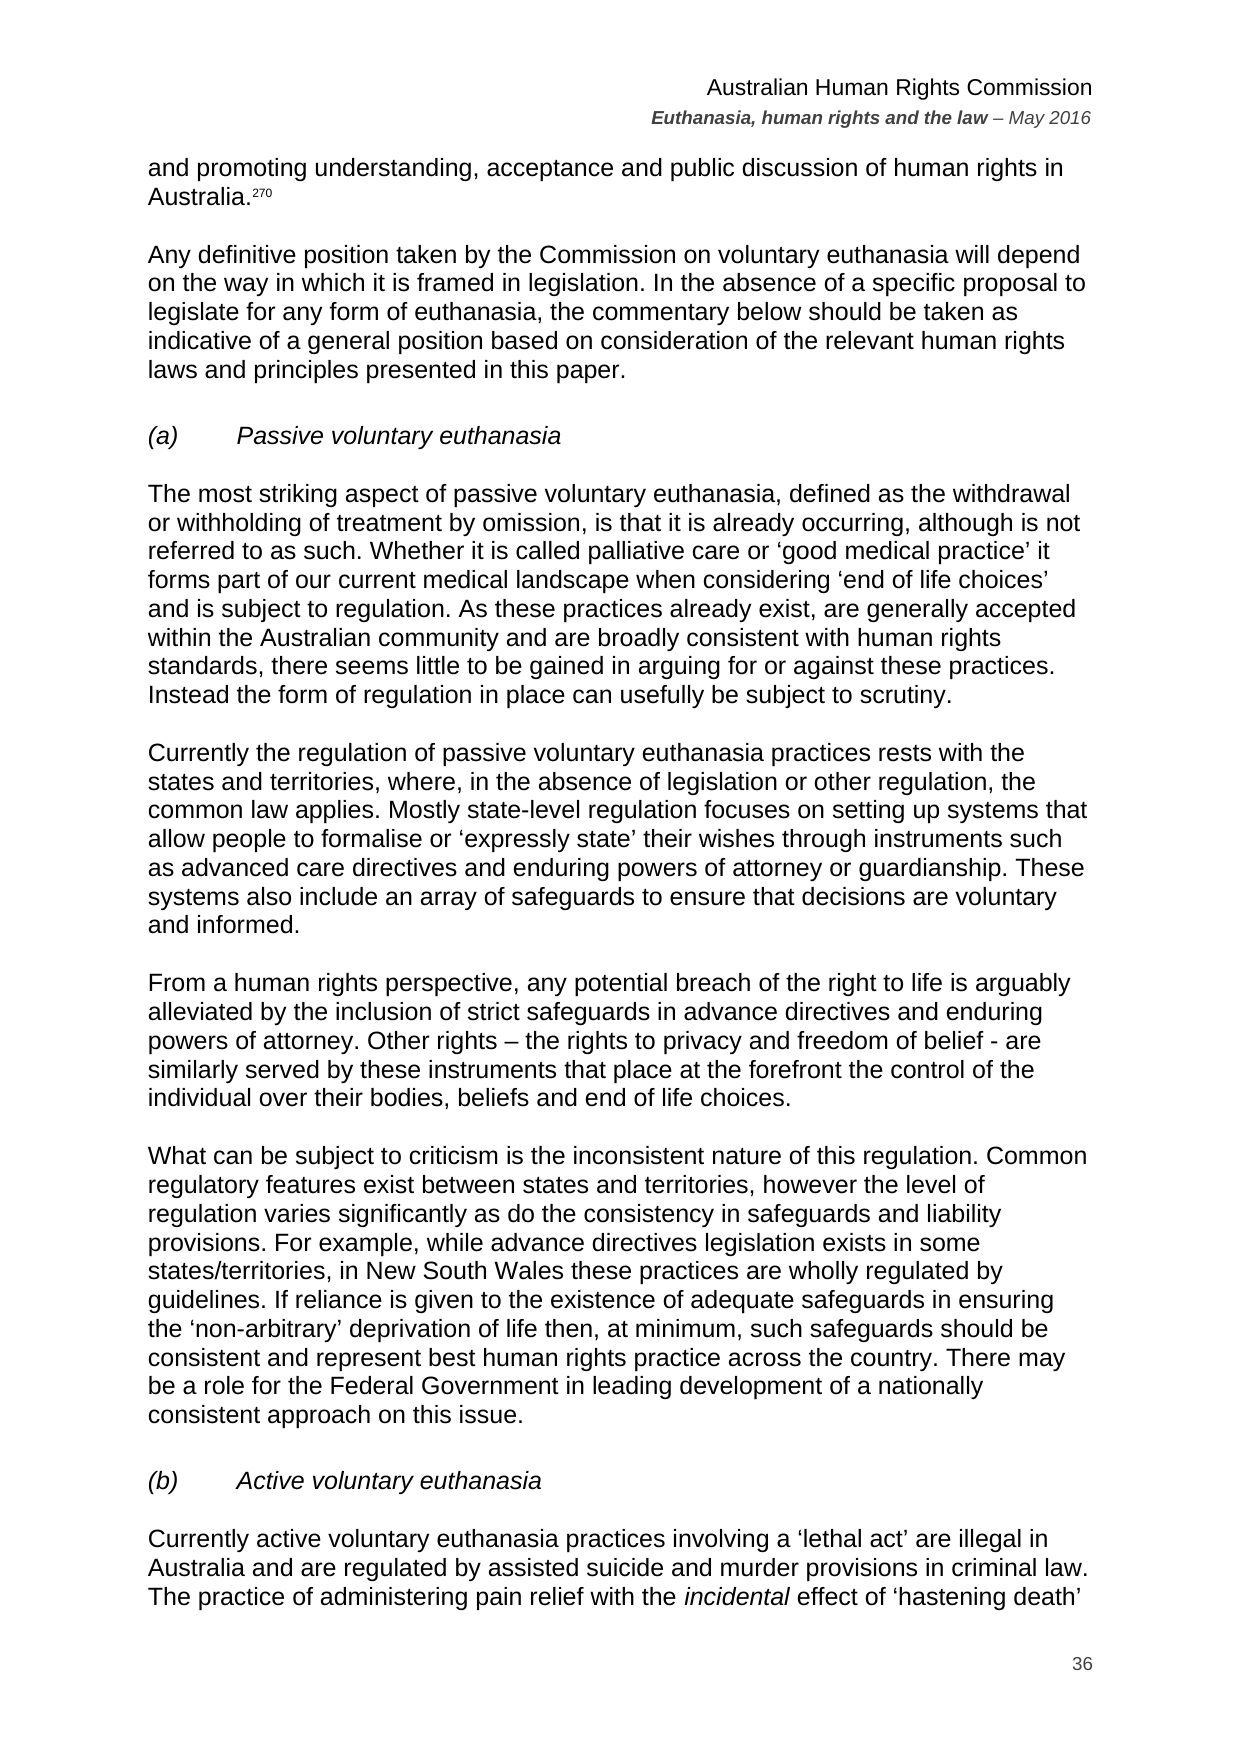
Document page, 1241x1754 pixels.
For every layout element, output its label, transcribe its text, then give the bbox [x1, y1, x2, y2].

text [148, 153, 1092, 211]
text From a human rights perspective, any potential breach of the right to life is arguably alleviated by the inclusion of strict safeguards in advance directives and enduring powers of attorney. Other rights – the rights to privacy and freedom of belief - are similarly served by these instruments that place at the forefront the control of the individual over their bodies, beliefs and end of life choices. [148, 968, 1092, 1112]
text What can be subject to criticism is the inconsistent nature of this regulation. Common regulatory features exist between states and territories, however the level of regulation varies significantly as do the consistency in safeguards and liability provisions. For example, while advance directives legislation exists in some states/territories, in New South Wales these practices are wholly regulated by guidelines. If reliance is given to the existence of adequate safeguards in ensuring the ‘non-arbitrary’ deprivation of life then, at minimum, such safeguards should be consistent and represent best human rights practice across the country. There may be a role for the Federal Government in leading development of a nationally consistent approach on this issue. [148, 1141, 1092, 1429]
subtitle Passive voluntary euthanasia [148, 421, 1092, 450]
subtitle Active voluntary euthanasia [148, 1466, 1092, 1495]
text Currently the regulation of passive voluntary euthanasia practices rests with the states and territories, where, in the absence of legislation or other regulation, the common law applies. Mostly state-level regulation focuses on setting up systems that allow people to formalise or ‘expressly state’ their wishes through instruments such as advanced care directives and enduring powers of attorney or guardianship. These systems also include an array of safeguards to ensure that decisions are voluntary and informed. [148, 738, 1092, 939]
text The most striking aspect of passive voluntary euthanasia, defined as the withdrawal or withholding of treatment by omission, is that it is already occurring, although is not referred to as such. Whether it is called palliative care or ‘good medical practice’ it forms part of our current medical landscape when considering ‘end of life choices’ and is subject to regulation. As these practices already exist, are generally accepted within the Australian community and are broadly consistent with human rights standards, there seems little to be gained in arguing for or against these practices. Instead the form of regulation in place can usefully be subject to scrutiny. [148, 479, 1092, 709]
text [148, 1524, 1092, 1611]
text Any definitive position taken by the Commission on voluntary euthanasia will depend on the way in which it is framed in legislation. In the absence of a specific proposal to legislate for any form of euthanasia, the commentary below should be taken as indicative of a general position based on consideration of the relevant human rights laws and principles presented in this paper. [148, 240, 1092, 383]
